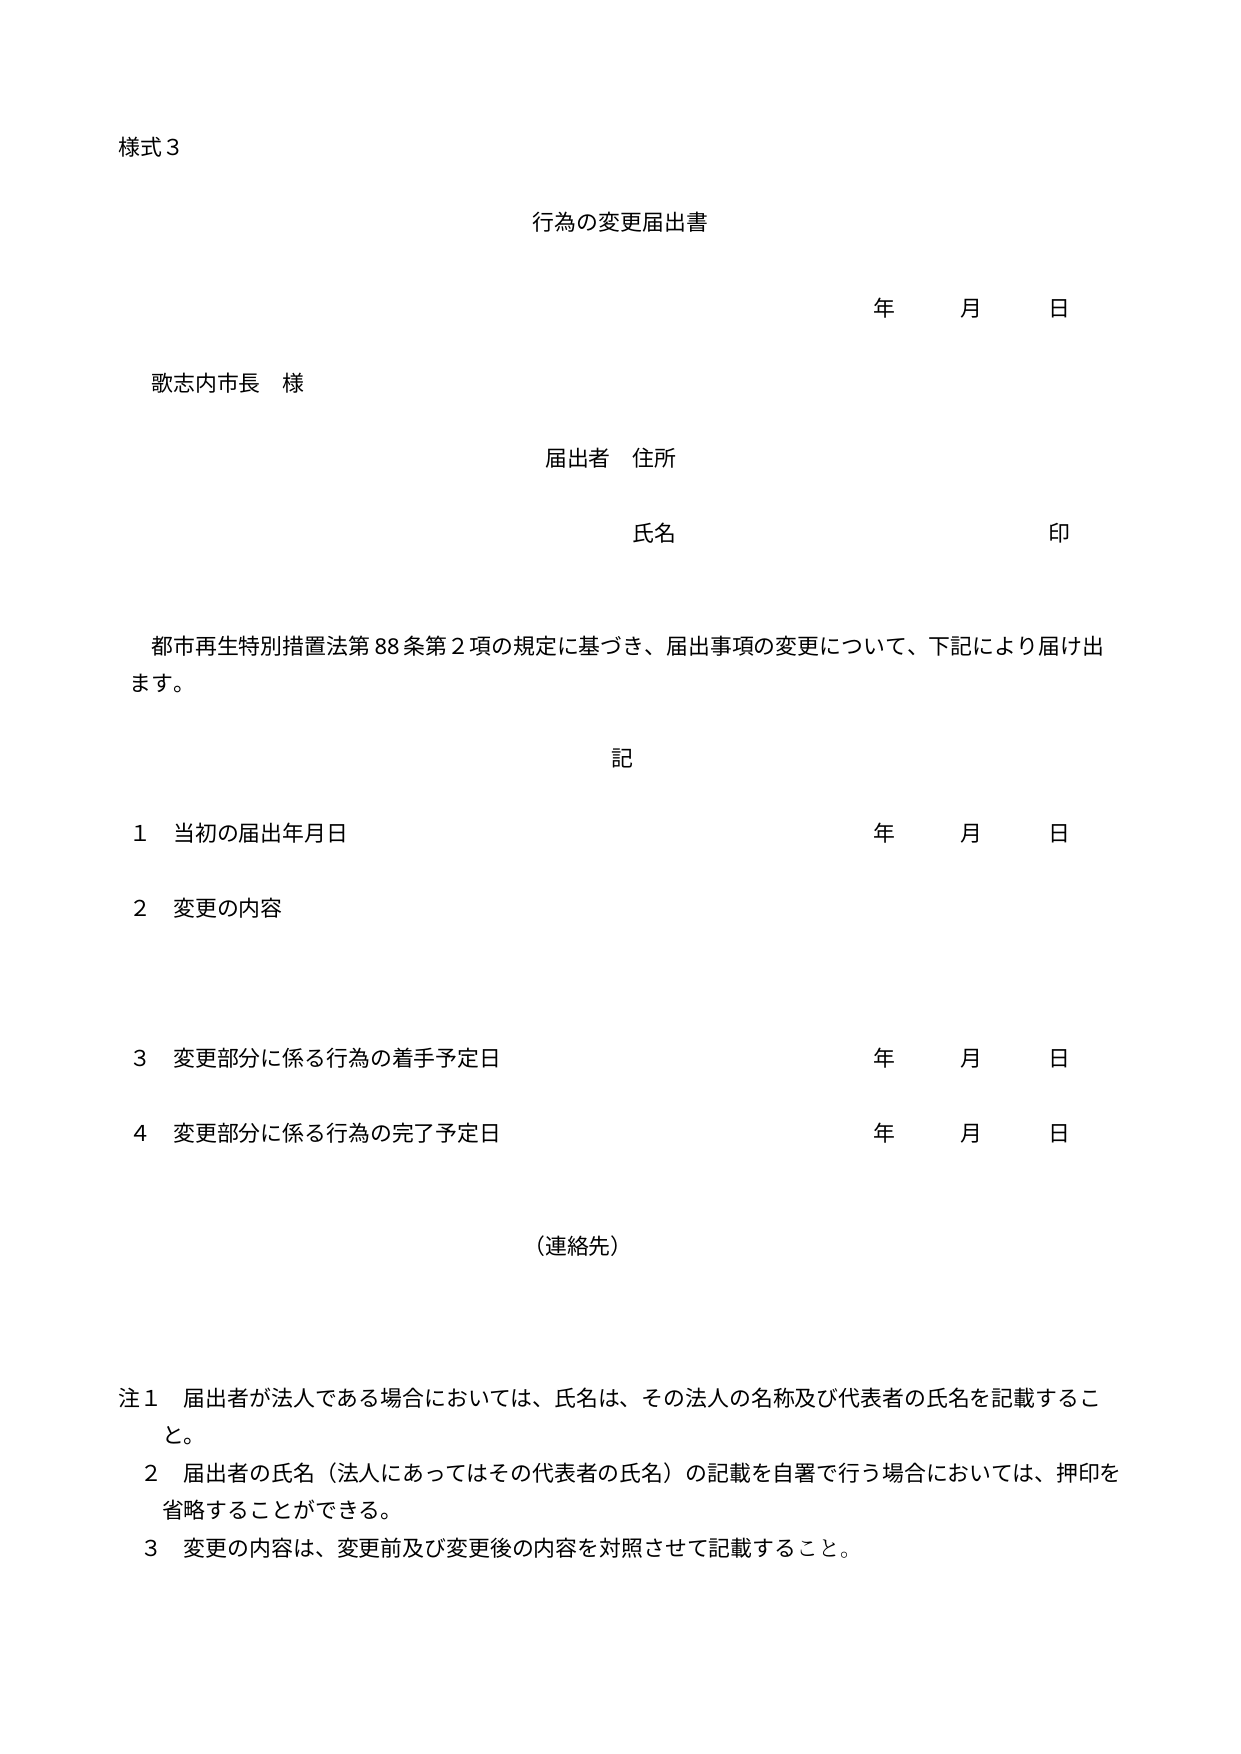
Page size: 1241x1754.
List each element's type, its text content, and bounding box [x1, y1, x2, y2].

table_header 年 月 日 歌志内市長 様 届出者 住所 氏名 印 都市再生特別措置法第88条第２項の規定に基づき、届出事項の変更について、下記により届け出 ます。 記 １ 当初の届出年月日 年 月 日 ２ 変更の内容 ３ 変更部分に係る行為の着手予定日 年 月 日 ４ 変更部分に係る行為の完了予定日 年 月 日 （連絡先） [118, 277, 1126, 1340]
text 様式３ [118, 127, 1122, 164]
text ２ 届出者の氏名（法人にあってはその代表者の氏名）の記載を自署で行う場合においては、押印を省略することができる。 [140, 1453, 1122, 1528]
text ３ 変更の内容は、変更前及び変更後の内容を対照させて記載すること。 [140, 1528, 1122, 1565]
text 注１ 届出者が法人である場合においては、氏名は、その法人の名称及び代表者の氏名を記載すること。 [118, 1378, 1122, 1453]
text 行為の変更届出書 [118, 202, 1122, 239]
